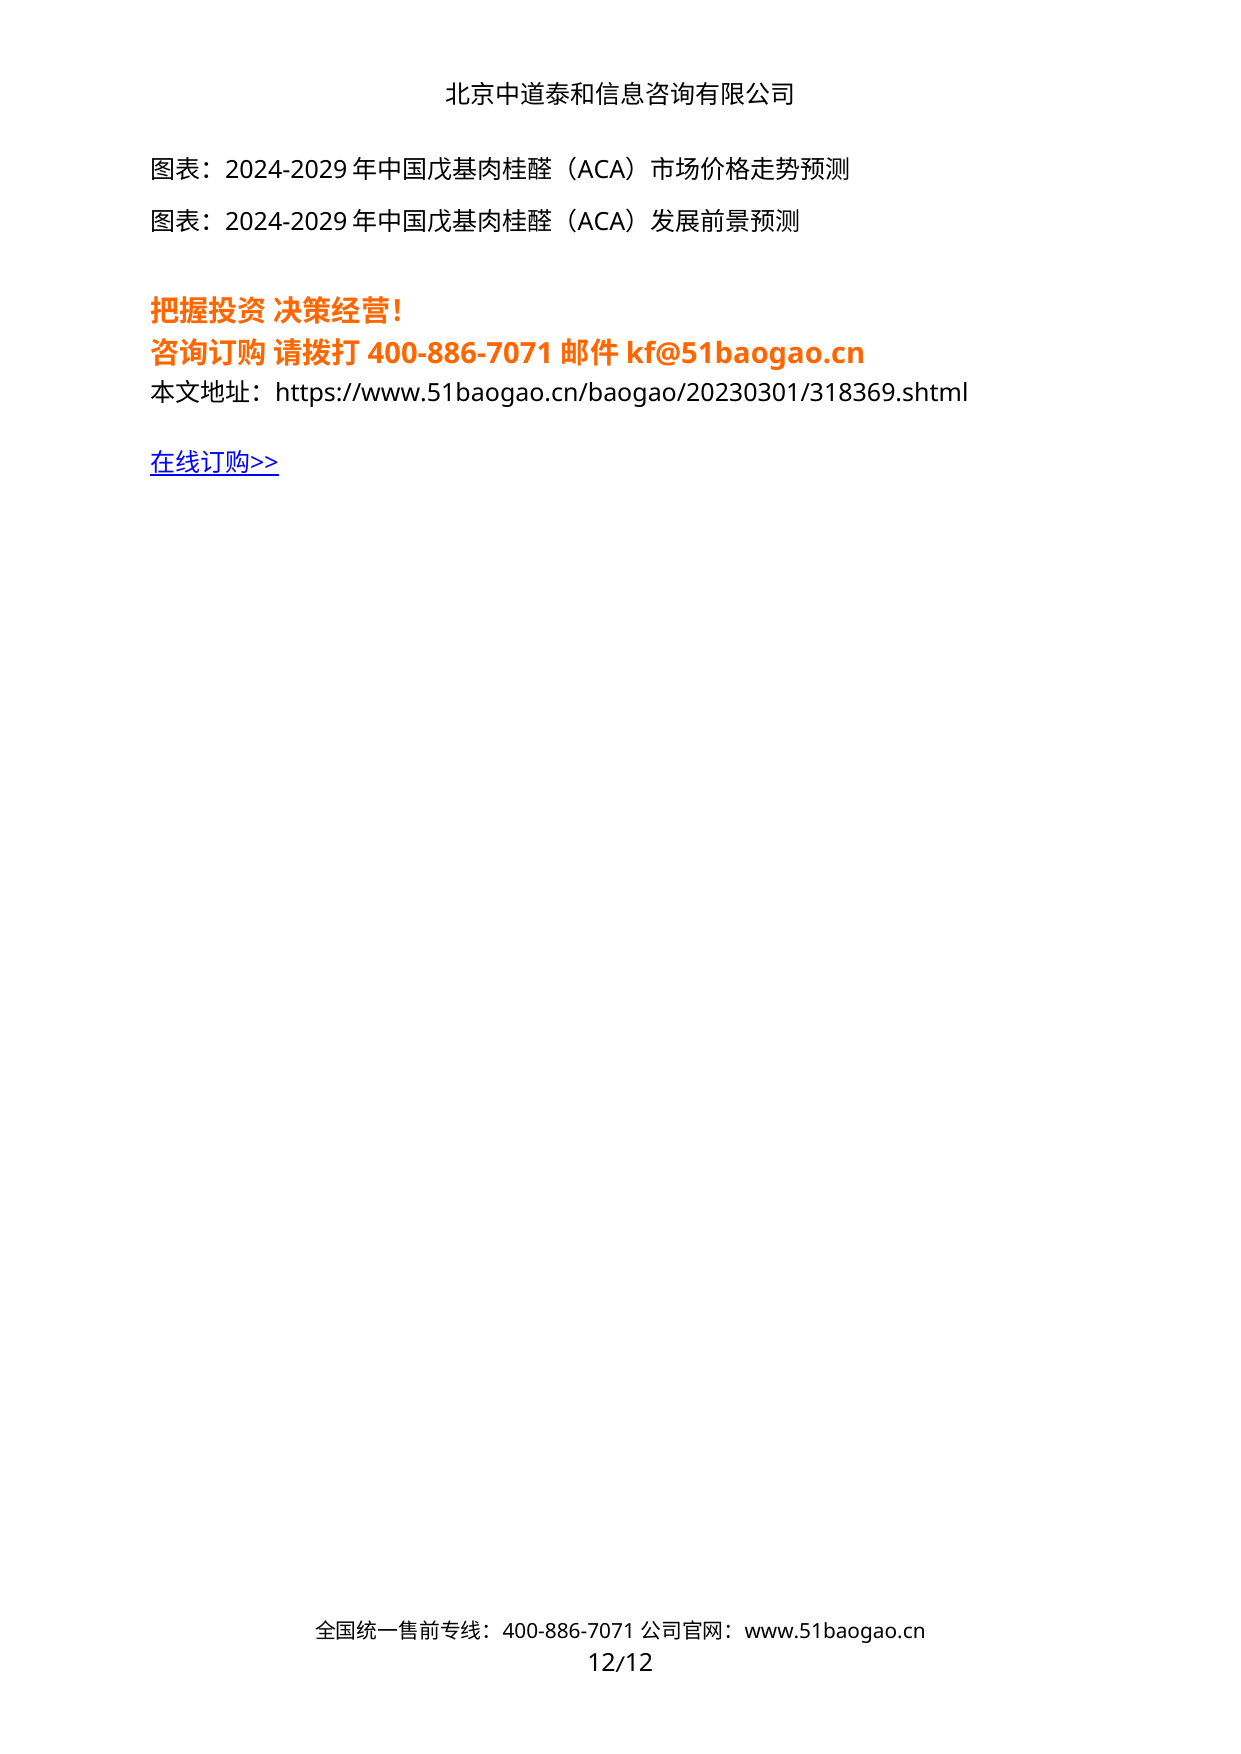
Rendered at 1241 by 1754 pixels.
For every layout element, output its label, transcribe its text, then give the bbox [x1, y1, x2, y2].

text 把握投资 决策经营！咨询订购 请拨打 400-886-7071 邮件 kf@51baogao.cn本文地址：https://www.51baogao.cn/baogao/20230301/318369.shtml [150, 254, 1090, 409]
text 图表：2024-2029年中国戊基肉桂醛（ACA）发展前景预测 [150, 202, 1090, 238]
text 图表：2024-2029年中国戊基肉桂醛（ACA）市场价格走势预测 [150, 150, 1090, 186]
text 在线订购>> [150, 409, 1090, 479]
